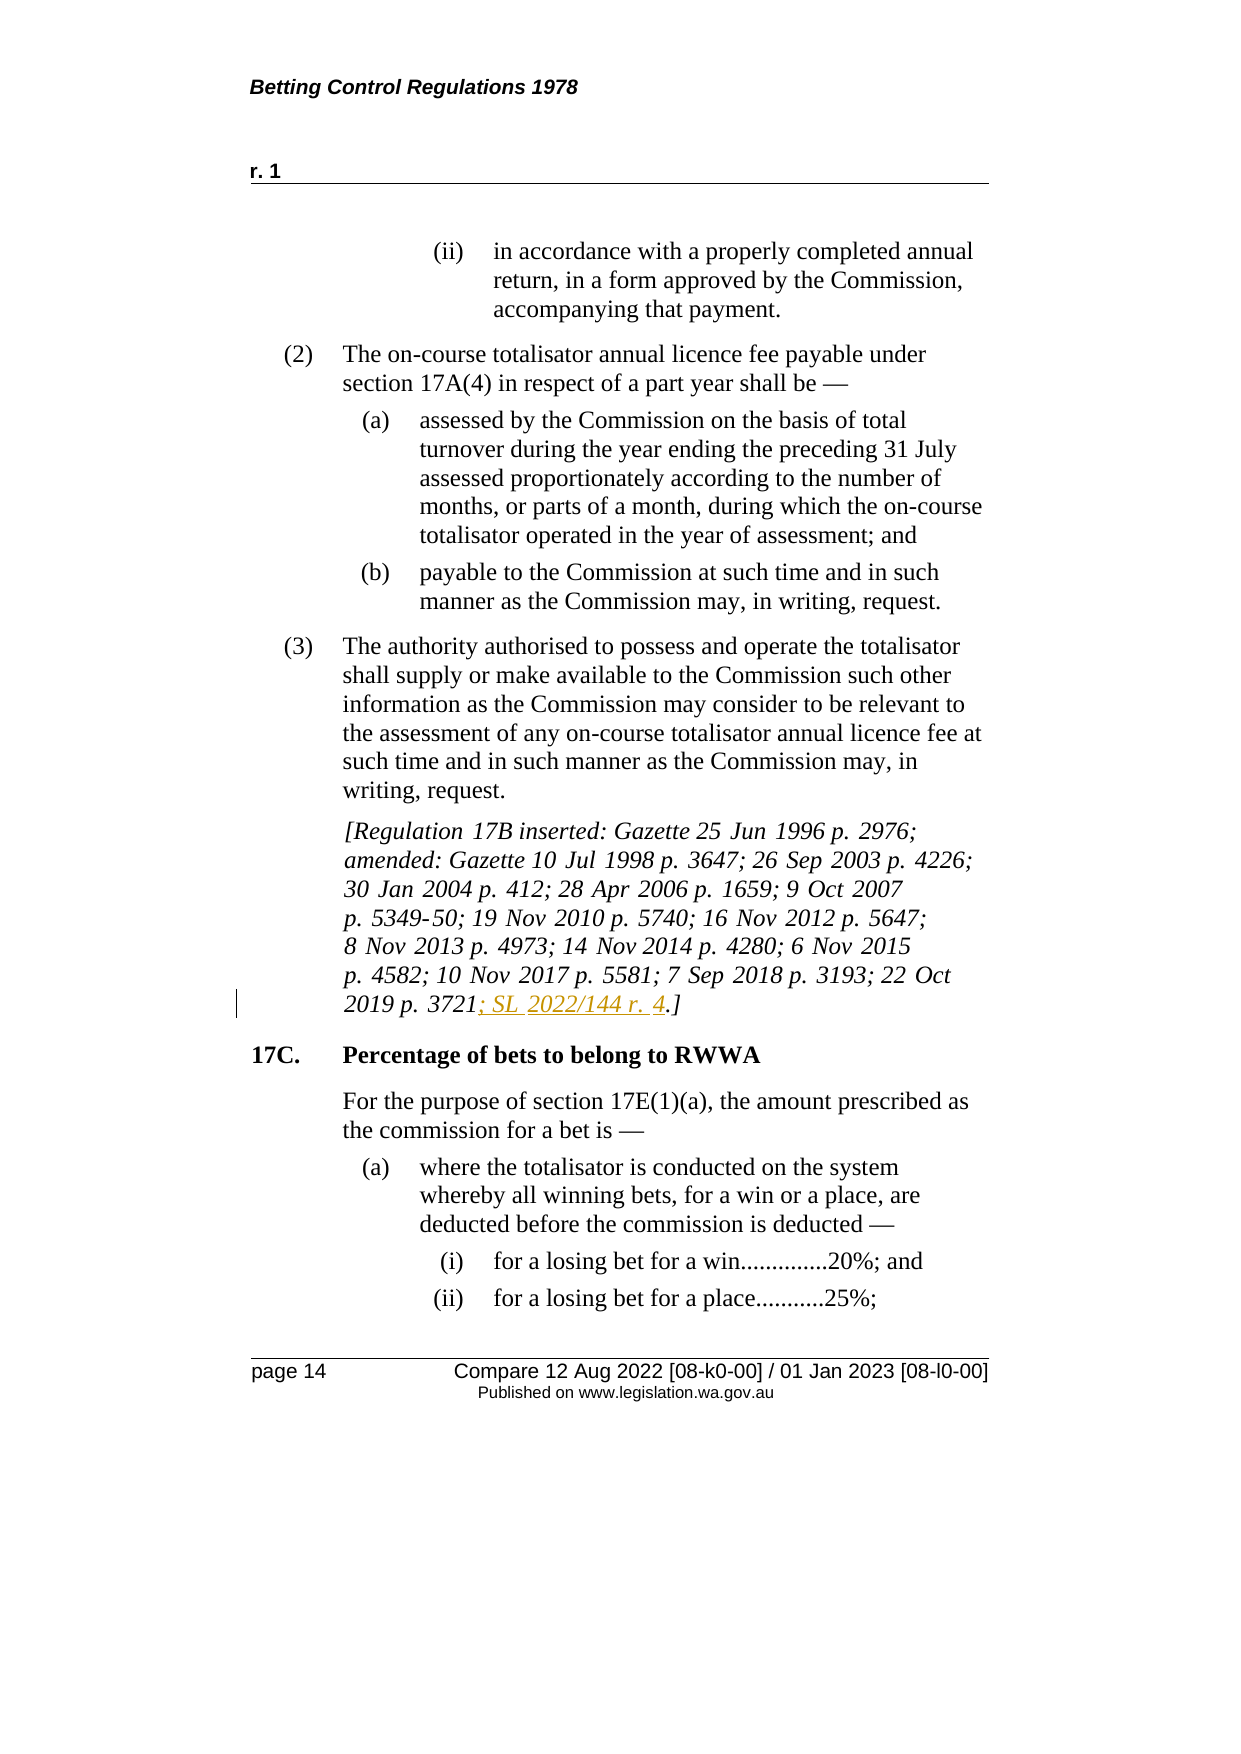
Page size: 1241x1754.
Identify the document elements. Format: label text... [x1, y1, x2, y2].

text (b) payable to the Commission at such time and in such manner as the Commission may, in writing, request. [251, 557, 989, 615]
text (a) where the totalisator is conducted on the system whereby all winning bets, for a win or a place, are deducted before the commission is deducted — [251, 1152, 989, 1238]
text For the purpose of section 17E(1)(a), the amount prescribed as the commission for a bet is — [251, 1086, 989, 1143]
text (2) The on-course totalisator annual licence fee payable under section 17A(4) in respect of a part year shall be — [251, 339, 989, 397]
text (a) assessed by the Commission on the basis of total turnover during the year ending the preceding 31 July assessed proportionately according to the number of months, or parts of a month, during which the on-course totalisator operated in the year of assessment; and [251, 405, 989, 549]
subtitle 17C. Percentage of bets to belong to RWWA [251, 1041, 989, 1069]
text (ii) in accordance with a properly completed annual return, in a form approved by the Commission, accompanying that payment. [251, 236, 989, 323]
text (i) for a losing bet for a win..............20%; and [251, 1246, 989, 1275]
text [Regulation 17B inserted: Gazette 25 Jun 1996 p. 2976; amended: Gazette 10 Jul 1998 p. 3647; 26 Sep 2003 p. 4226; 30 Jan 2004 p. 412; 28 Apr 2006 p. 1659; 9 Oct 2007 p. 5349-50; 19 Nov 2010 p. 5740; 16 Nov 2012 p. 5647; 8 Nov 2013 p. 4973; 14 Nov 2014 p. 4280; 6 Nov 2015 p. 4582; 10 Nov 2017 p. 5581; 7 Sep 2018 p. 3193; 22 Oct 2019 p. 3721.] [251, 816, 989, 1018]
text (ii) for a losing bet for a place...........25%; [251, 1283, 989, 1312]
text (3) The authority authorised to possess and operate the totalisator shall supply or make available to the Commission such other information as the Commission may consider to be relevant to the assessment of any on-course totalisator annual licence fee at such time and in such manner as the Commission may, in writing, request. [251, 631, 989, 804]
